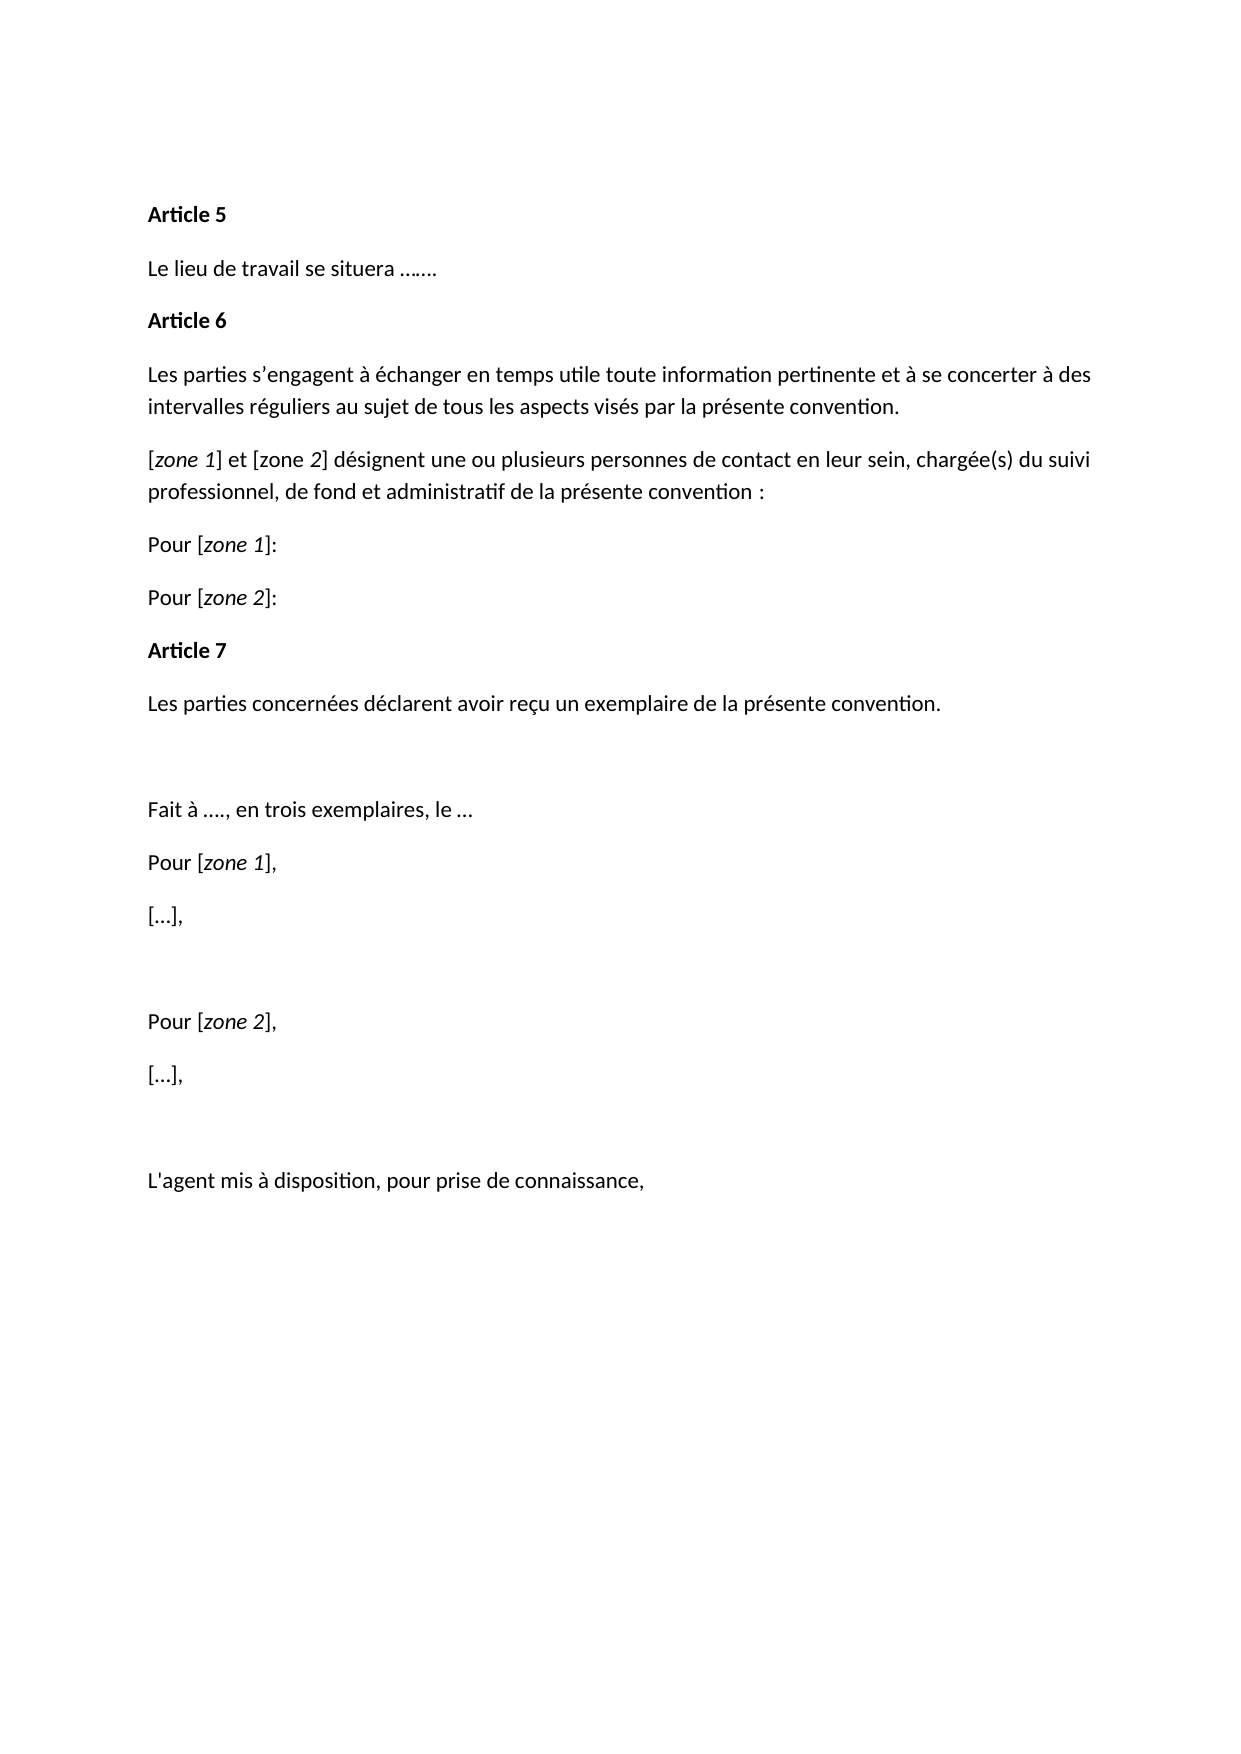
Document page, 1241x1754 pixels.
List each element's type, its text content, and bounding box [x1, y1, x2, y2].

text Les parties s’engagent à échanger en temps utile toute information pertinente et à se concerter à des intervalles réguliers au sujet de tous les aspects visés par la présente convention. [148, 360, 1093, 420]
text […], [148, 1060, 1093, 1088]
text Pour [zone 2]: [148, 583, 1093, 611]
text […], [148, 901, 1093, 929]
text Pour [zone 1]: [148, 530, 1093, 558]
text Article 5 [148, 201, 1093, 229]
text Pour [zone 2], [148, 1007, 1093, 1035]
text Article 6 [148, 307, 1093, 335]
text Article 7 [148, 636, 1093, 664]
text Pour [zone 1], [148, 848, 1093, 876]
text Le lieu de travail se situera ……. [148, 254, 1093, 282]
text L'agent mis à disposition, pour prise de connaissance, [148, 1166, 1093, 1194]
text [zone 1] et [zone 2] désignent une ou plusieurs personnes de contact en leur sein, chargée(s) du suivi professionnel, de fond et administratif de la présente convention : [148, 445, 1093, 505]
text Les parties concernées déclarent avoir reçu un exemplaire de la présente convention. [148, 689, 1093, 717]
text Fait à …., en trois exemplaires, le … [148, 795, 1093, 823]
